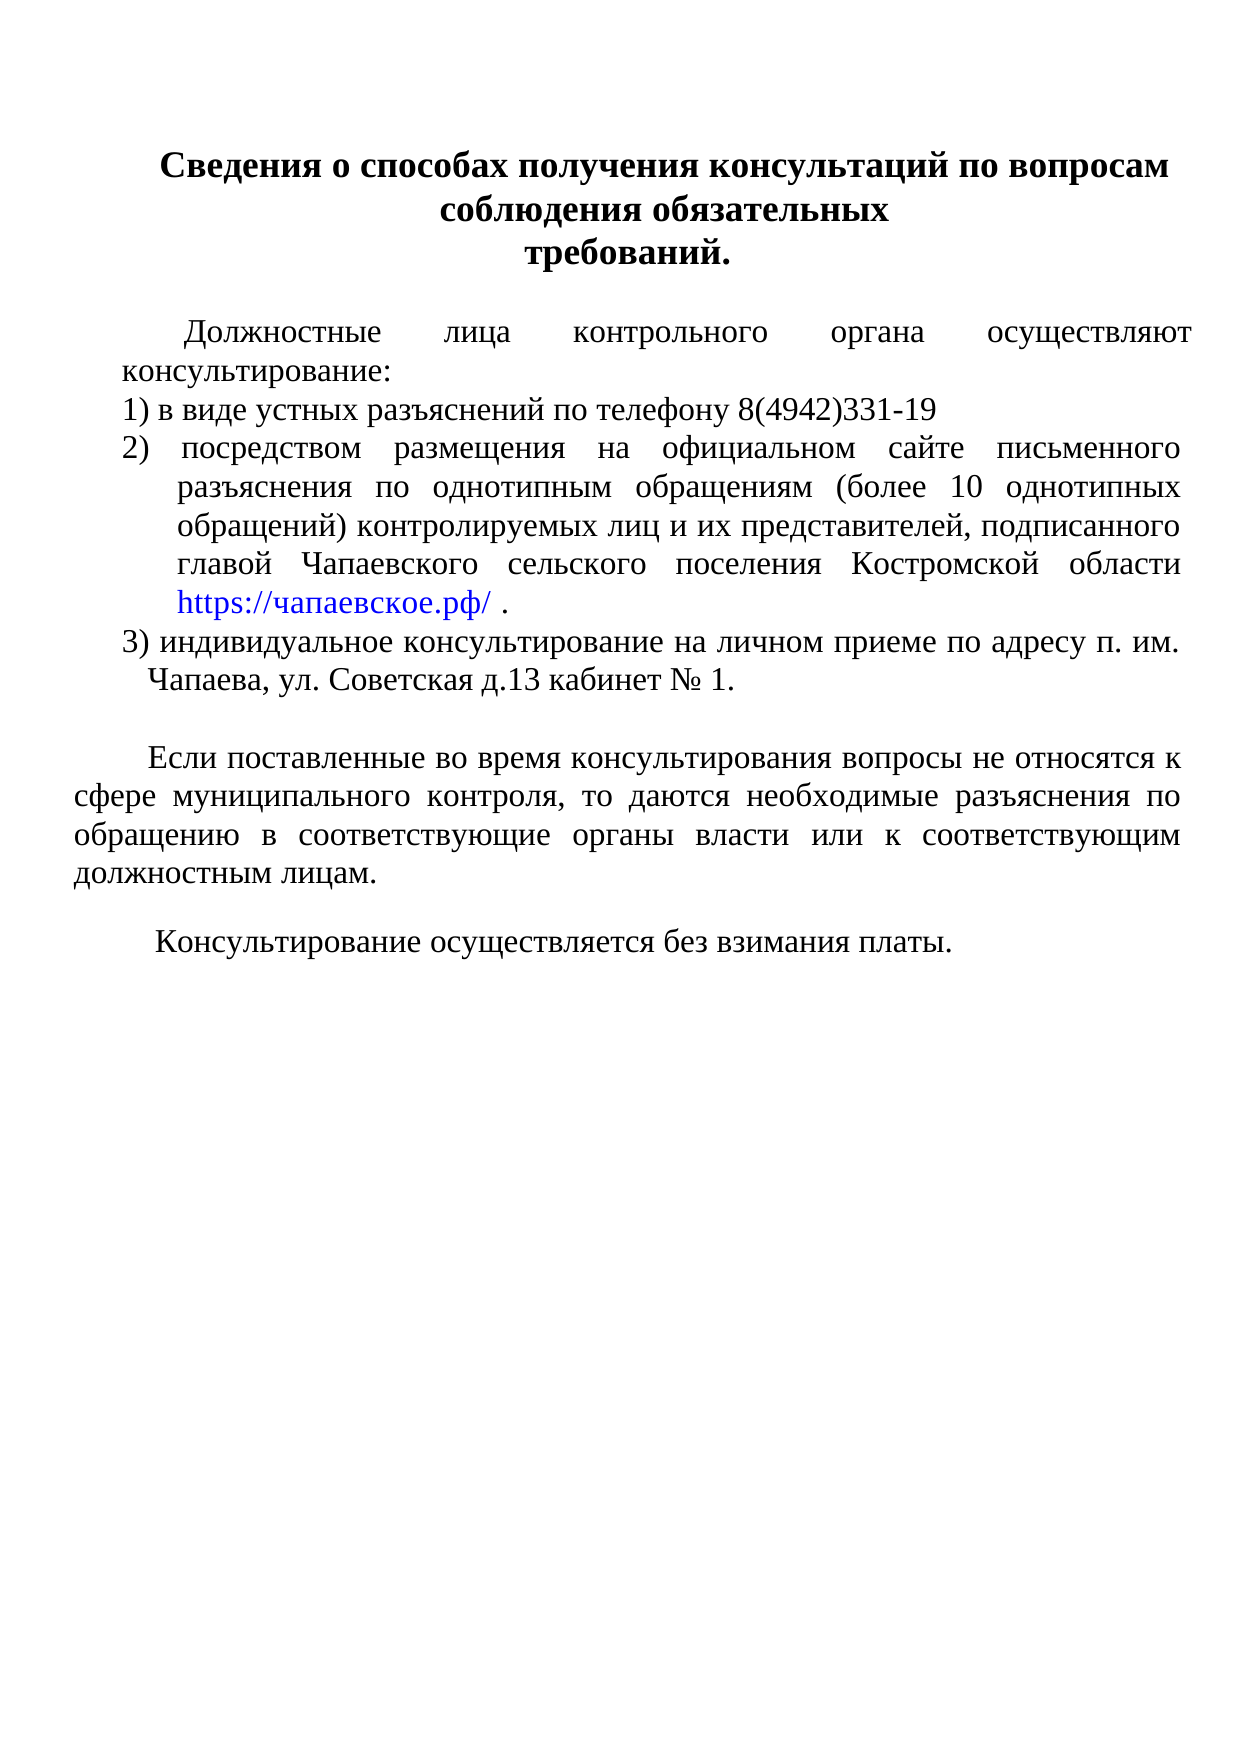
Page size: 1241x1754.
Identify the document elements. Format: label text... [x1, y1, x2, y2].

text Консультирование осуществляется без взимания платы. [154, 930, 1192, 958]
text требований. [79, 229, 1175, 272]
text Если поставленные во время консультирования вопросы не относятся к сфере муниципального контроля, то даются необходимые разъяснения по обращению в соответствующие органы власти или к соответствующим должностным лицам. [74, 737, 1181, 891]
list 1) в виде устных разъяснений по телефону 8(4942)331-19 [122, 389, 1192, 427]
list 3) индивидуальное консультирование на личном приеме по адресу п. им. Чапаева, ул. Советская д.13 кабинет № 1. [122, 621, 1181, 698]
text Должностные лица контрольного органа осуществляют консультирование: [122, 312, 1192, 388]
text Сведения о способах получения консультаций по вопросам соблюдения обязательных [153, 143, 1175, 229]
list 2) посредством размещения на официальном сайте письменного разъяснения по однотипным обращениям (более 10 однотипных обращений) контролируемых лиц и их представителей, подписанного главой Чапаевского сельского поселения Костромской области https://чапаевское.рф/ . [122, 428, 1181, 621]
